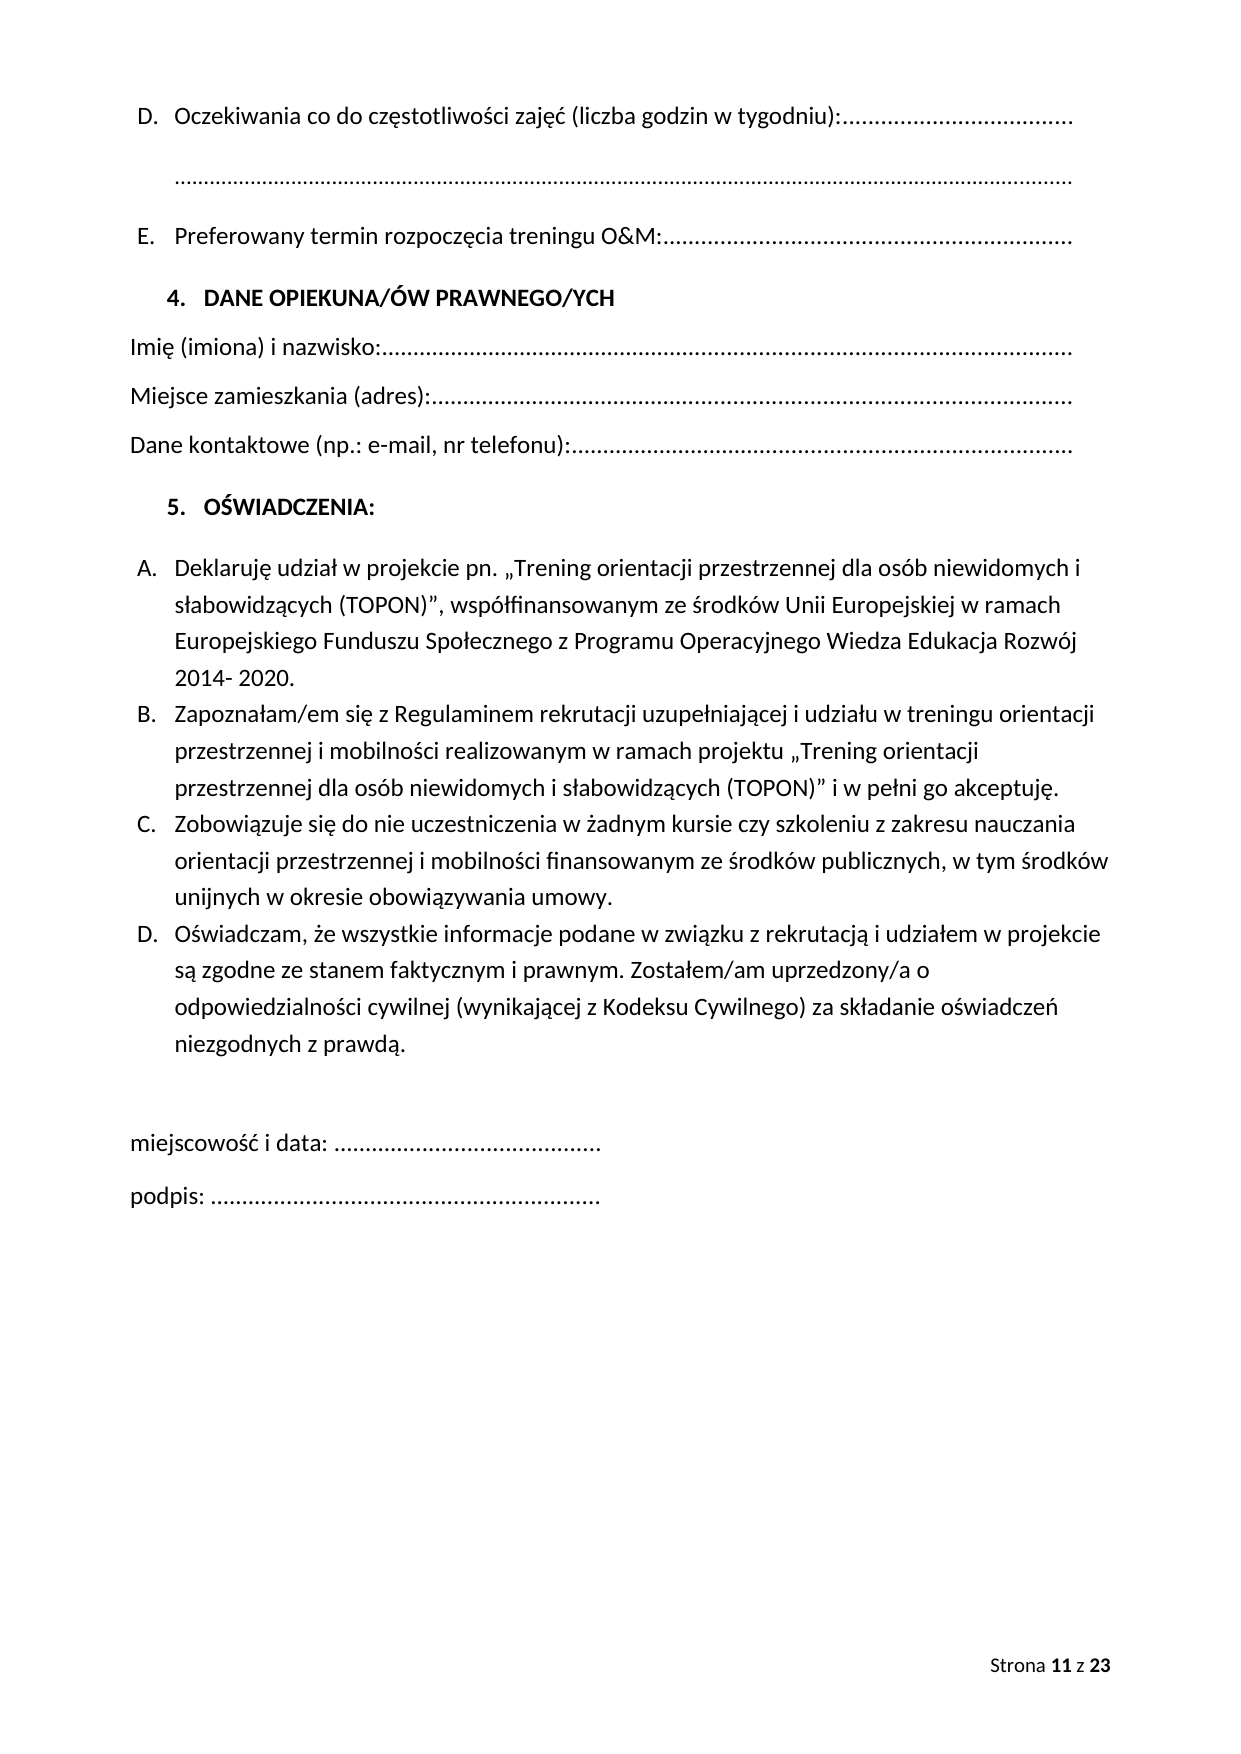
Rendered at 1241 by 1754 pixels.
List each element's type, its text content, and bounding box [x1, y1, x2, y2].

list Preferowany termin rozpoczęcia treningu O&M: [137, 221, 1110, 251]
list Deklaruję udział w projekcie pn. „Trening orientacji przestrzennej dla osób niewidomych i słabowidzących (TOPON)”, współfinansowanym ze środków Unii Europejskiej w ramach Europejskiego Funduszu Społecznego z Programu Operacyjnego Wiedza Edukacja Rozwój 2014- 2020. [137, 552, 1110, 693]
text Imię (imiona) i nazwisko: [130, 331, 1110, 362]
list Oczekiwania co do częstotliwości zajęć (liczba godzin w tygodniu): [137, 100, 1110, 131]
list OŚWIADCZENIA: [167, 491, 1110, 521]
text podpis: [130, 1180, 1110, 1211]
list Zobowiązuje się do nie uczestniczenia w żadnym kursie czy szkoleniu z zakresu nauczania orientacji przestrzennej i mobilności finansowanym ze środków publicznych, w tym środków unijnych w okresie obowiązywania umowy. [137, 808, 1110, 912]
list Oświadczam, że wszystkie informacje podane w związku z rekrutacją i udziałem w projekcie są zgodne ze stanem faktycznym i prawnym. Zostałem/am uprzedzony/a o odpowiedzialności cywilnej (wynikającej z Kodeksu Cywilnego) za składanie oświadczeń niezgodnych z prawdą. [137, 918, 1110, 1058]
list DANE OPIEKUNA/ÓW PRAWNEGO/YCH [167, 282, 1110, 313]
list Zapoznałam/em się z Regulaminem rekrutacji uzupełniającej i udziału w treningu orientacji przestrzennej i mobilności realizowanym w ramach projektu „Trening orientacji przestrzennej dla osób niewidomych i słabowidzących (TOPON)” i w pełni go akceptuję. [137, 699, 1110, 802]
text miejscowość i data: [130, 1127, 1110, 1157]
text Miejsce zamieszkania (adres): [130, 380, 1110, 411]
text Dane kontaktowe (np.: e-mail, nr telefonu): [130, 429, 1110, 460]
